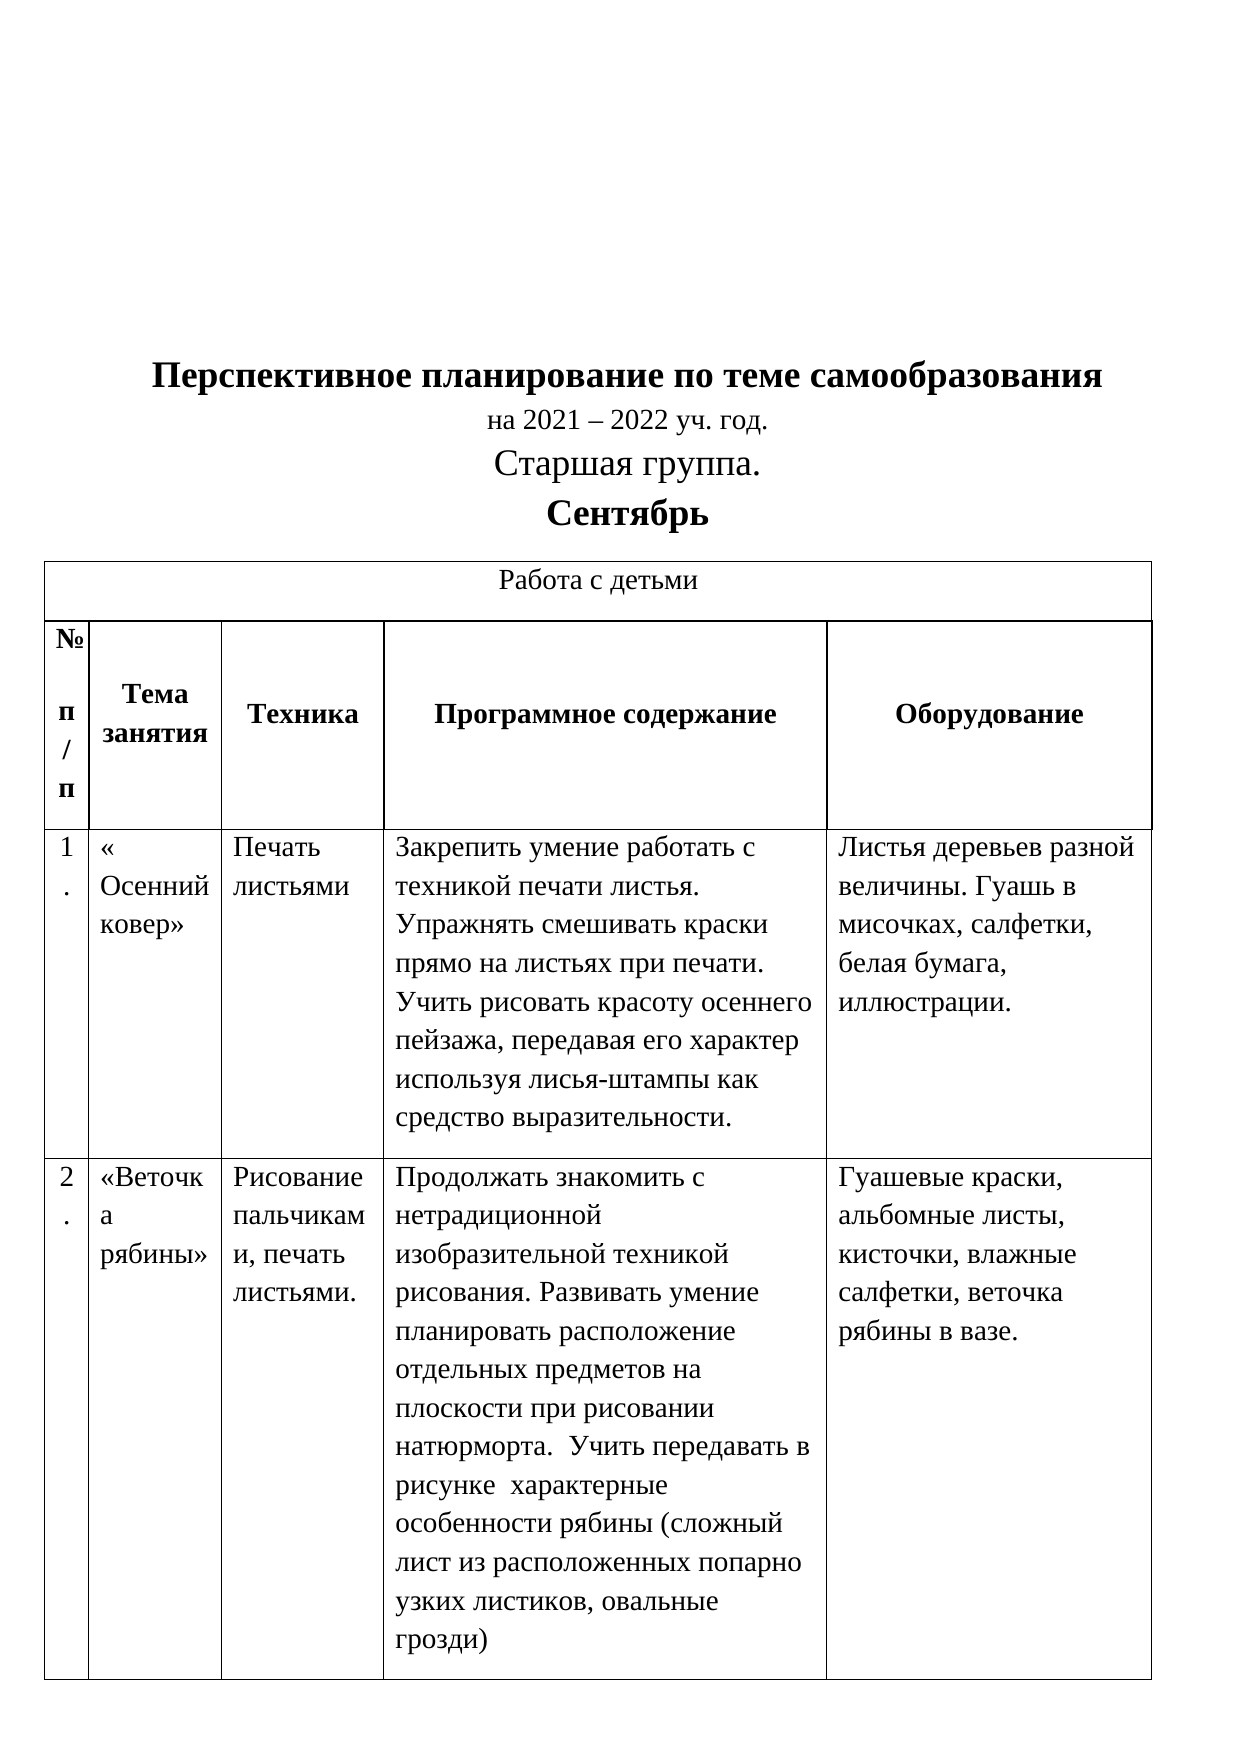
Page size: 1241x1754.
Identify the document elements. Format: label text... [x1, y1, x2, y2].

table_cell Техника [222, 622, 383, 828]
table_cell «Осенний ковер» [89, 830, 221, 1158]
table_cell Оборудование [828, 622, 1151, 828]
table_cell Рисование пальчиками, печать листьями. [222, 1159, 383, 1679]
text Старшая группа. [103, 441, 1152, 484]
text Сентябрь [103, 490, 1152, 533]
table_cell Закрепить умение работать с техникой печати листья. Упражнять смешивать краски прямо на листьях при печати. Учить рисовать красоту осеннего пейзажа, передавая его характер используя лисья-штампы как средство выразительности. [384, 830, 826, 1158]
table_cell 1. [45, 830, 88, 1158]
table_cell «Веточка рябины» [89, 1159, 221, 1679]
table_cell Программное содержание [385, 622, 826, 828]
text Перспективное планирование по теме самообразования [103, 353, 1152, 396]
table_cell 2. [45, 1159, 88, 1679]
table_cell Гуашевые краски, альбомные листы, кисточки, влажные салфетки, веточка рябины в вазе. [827, 1159, 1151, 1679]
table_cell Тема занятия [90, 622, 221, 828]
table_cell Продолжать знакомить с нетрадиционной изобразительной техникой рисования. Развивать умение планировать расположение отдельных предметов на плоскости при рисовании натюрморта. Учить передавать в рисунке характерные особенности рябины (сложный лист из расположенных попарно узких листиков, овальные грозди) [384, 1159, 826, 1679]
table_cell № п/п [45, 622, 88, 828]
text на 2021 – 2022 уч. год. [103, 402, 1152, 436]
table_cell Печать листьями [222, 830, 383, 1158]
table_header Работа с детьми [45, 562, 1151, 620]
table_cell Листья деревьев разной величины. Гуашь в мисочках, салфетки, белая бумага, иллюстрации. [827, 830, 1151, 1158]
